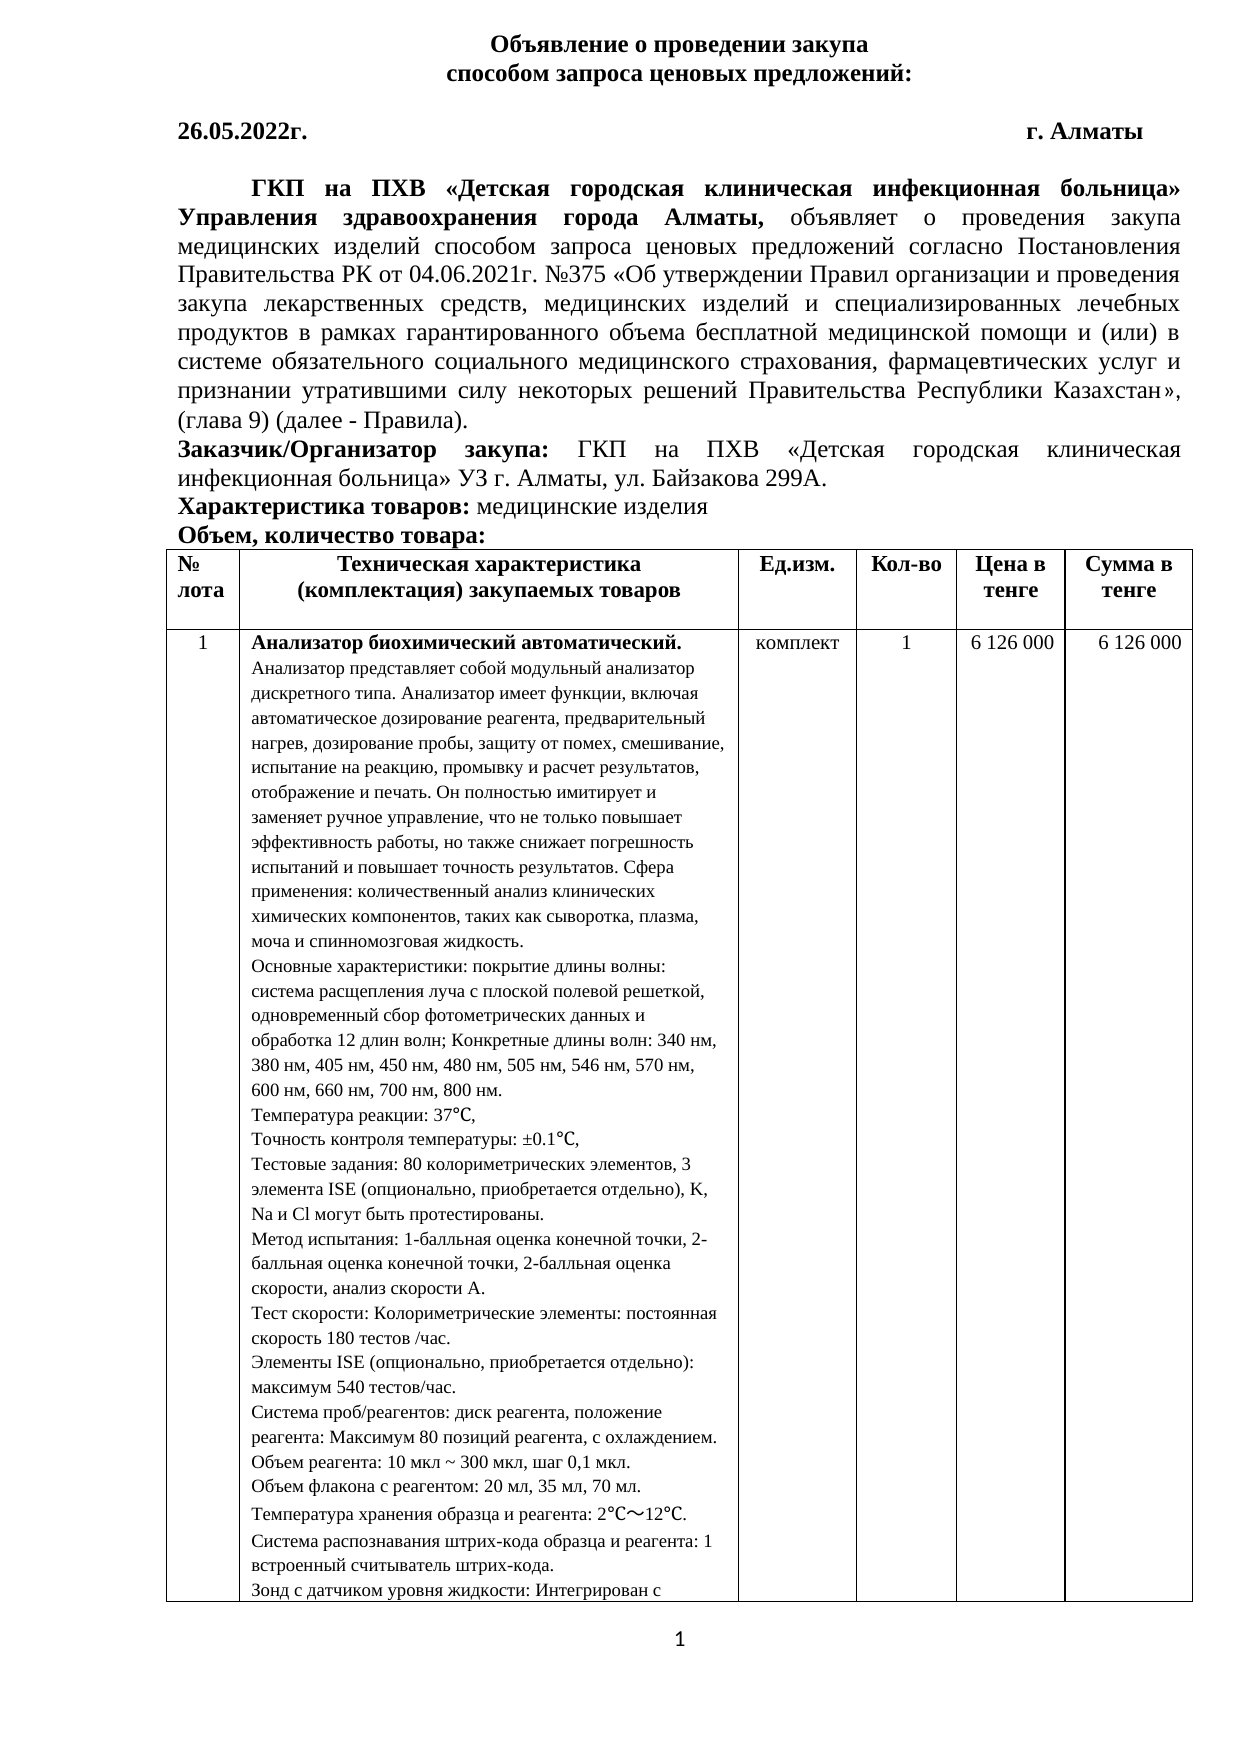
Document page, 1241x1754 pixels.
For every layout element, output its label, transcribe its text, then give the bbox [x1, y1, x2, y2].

text Объявление о проведении закупа [177, 29, 1181, 58]
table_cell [240, 630, 738, 1601]
table_cell 1 [167, 630, 239, 1601]
table_cell 6 126 000 [1066, 630, 1192, 1601]
table_header Техническая характеристика (комплектация) закупаемых товаров [240, 550, 738, 629]
text ГКП на ПХВ «Детская городская клиническая инфекционная больница» Управления здравоохранения города Алматы, объявляет о проведения закупа медицинских изделий способом запроса ценовых предложений согласно Постановления Правительства РК от 04.06.2021г. №375 «Об утверждении Правил организации и проведения закупа лекарственных средств, медицинских изделий и специализированных лечебных продуктов в рамках гарантированного объема бесплатной медицинской помощи и (или) в системе обязательного социального медицинского страхования, фармацевтических услуг и признании утратившими силу некоторых решений Правительства Республики Казахстан», (глава 9) (далее - Правила). [177, 173, 1181, 434]
text Характеристика товаров: медицинские изделия [177, 491, 1181, 520]
table_header Ед.изм. [739, 550, 856, 629]
table_header Цена в тенге [957, 550, 1064, 629]
table_cell 1 [857, 630, 956, 1601]
table_header Сумма в тенге [1066, 550, 1192, 629]
table_cell комплект [739, 630, 856, 1601]
text Объем, количество товара: [177, 520, 1181, 549]
text Заказчик/Организатор закупа: ГКП на ПХВ «Детская городская клиническая инфекционная больница» УЗ г. Алматы, ул. Байзакова 299А. [177, 434, 1181, 491]
text 26.05.2022г. г. Алматы [177, 116, 1181, 144]
table_cell 6 126 000 [957, 630, 1064, 1601]
table_header № лота [167, 550, 239, 629]
table_header Кол-во [857, 550, 956, 629]
text способом запроса ценовых предложений: [177, 58, 1181, 87]
